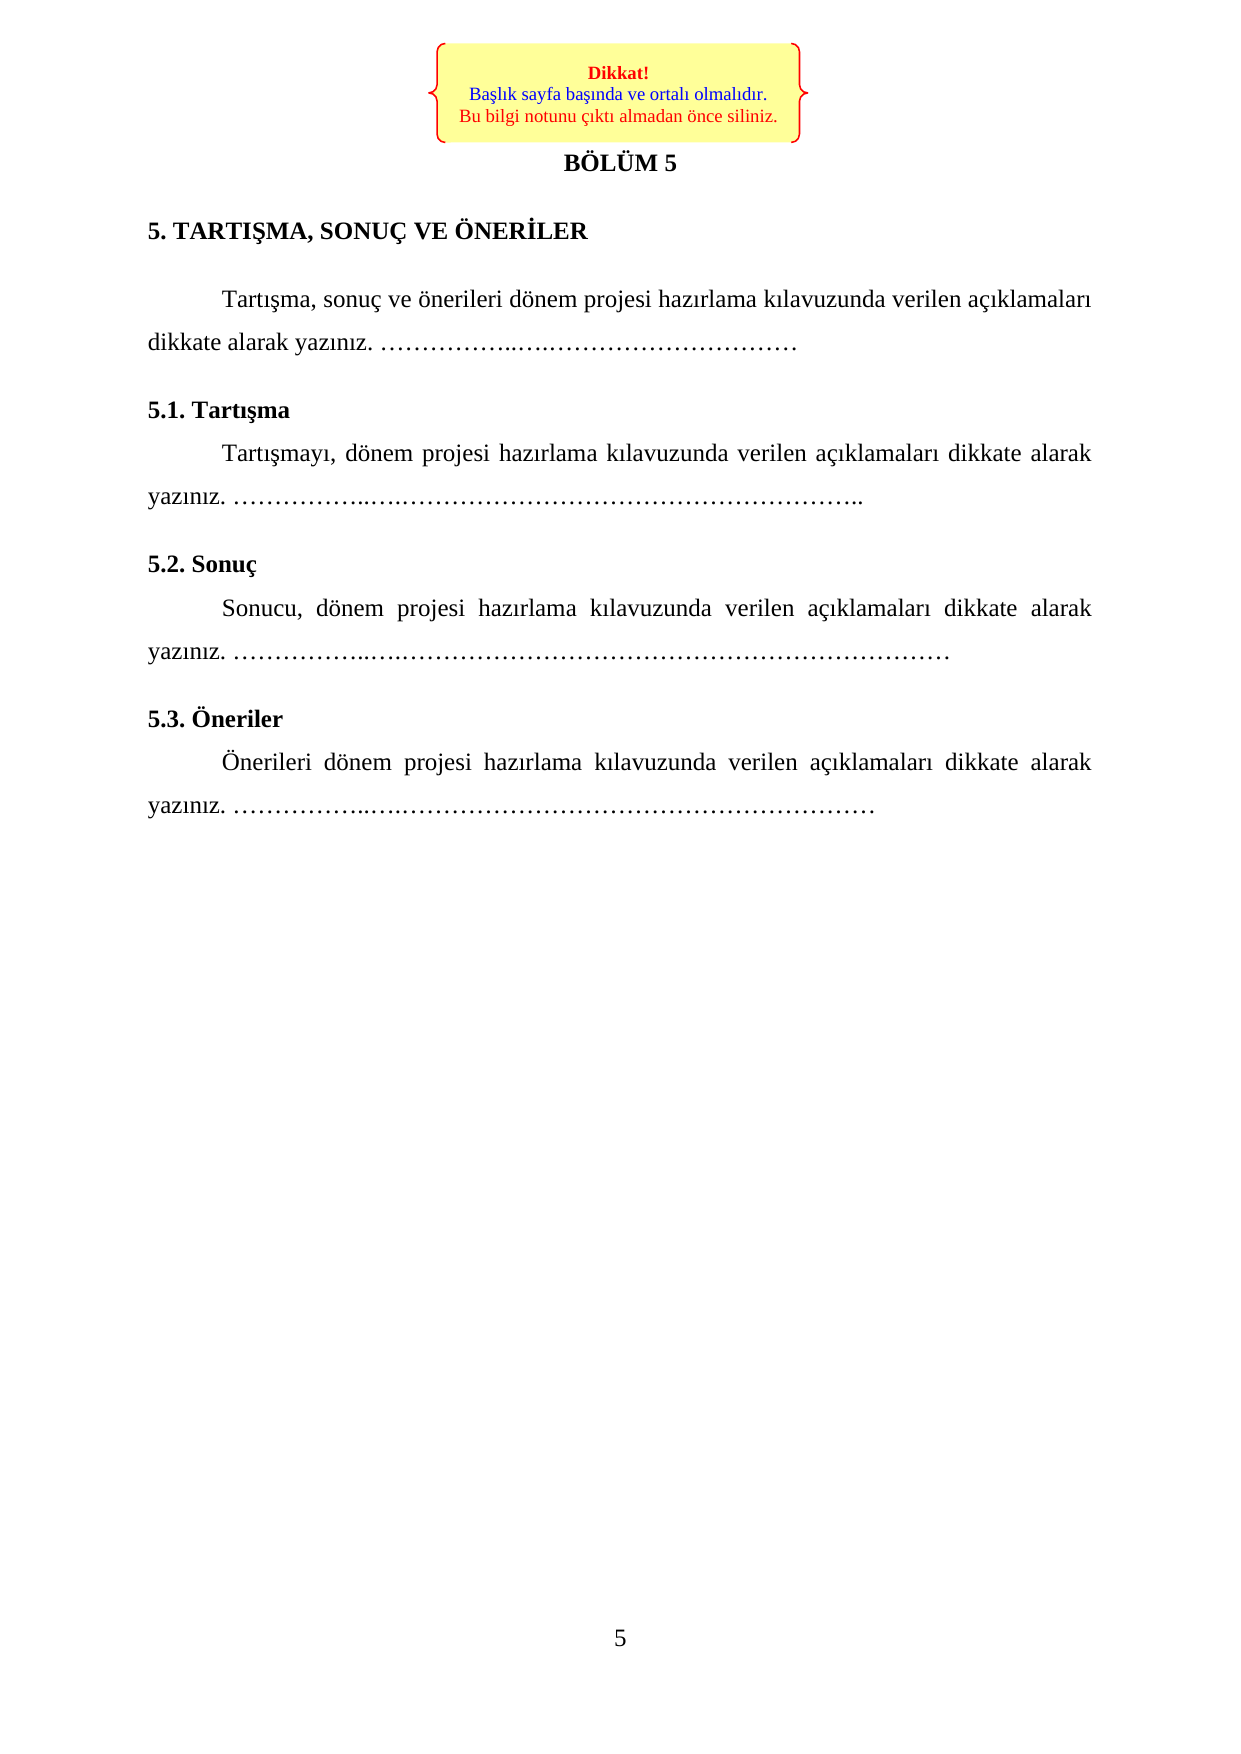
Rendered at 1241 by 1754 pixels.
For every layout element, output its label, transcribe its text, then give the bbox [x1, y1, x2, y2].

subtitle 5.2. Sonuç [148, 549, 1092, 578]
subtitle 5.1. Tartışma [148, 395, 1092, 424]
text Sonucu, dönem projesi hazırlama kılavuzunda verilen açıklamaları dikkate alarak yazınız. ……………..….………………………………………………………… [148, 593, 1092, 664]
text Önerileri dönem projesi hazırlama kılavuzunda verilen açıklamaları dikkate alarak yazınız. ……………..….………………………………………………… [148, 747, 1092, 819]
subtitle 5. TARTIŞMA, SONUÇ VE ÖNERİLER [148, 216, 1092, 244]
subtitle 5.3. Öneriler [148, 704, 1092, 733]
text BÖLÜM 5 [148, 148, 1092, 176]
text Tartışma, sonuç ve önerileri dönem projesi hazırlama kılavuzunda verilen açıklamaları dikkate alarak yazınız. ……………..….………………………… [148, 284, 1092, 356]
text Tartışmayı, dönem projesi hazırlama kılavuzunda verilen açıklamaları dikkate alarak yazınız. ……………..….……………………………………………….. [148, 438, 1092, 510]
